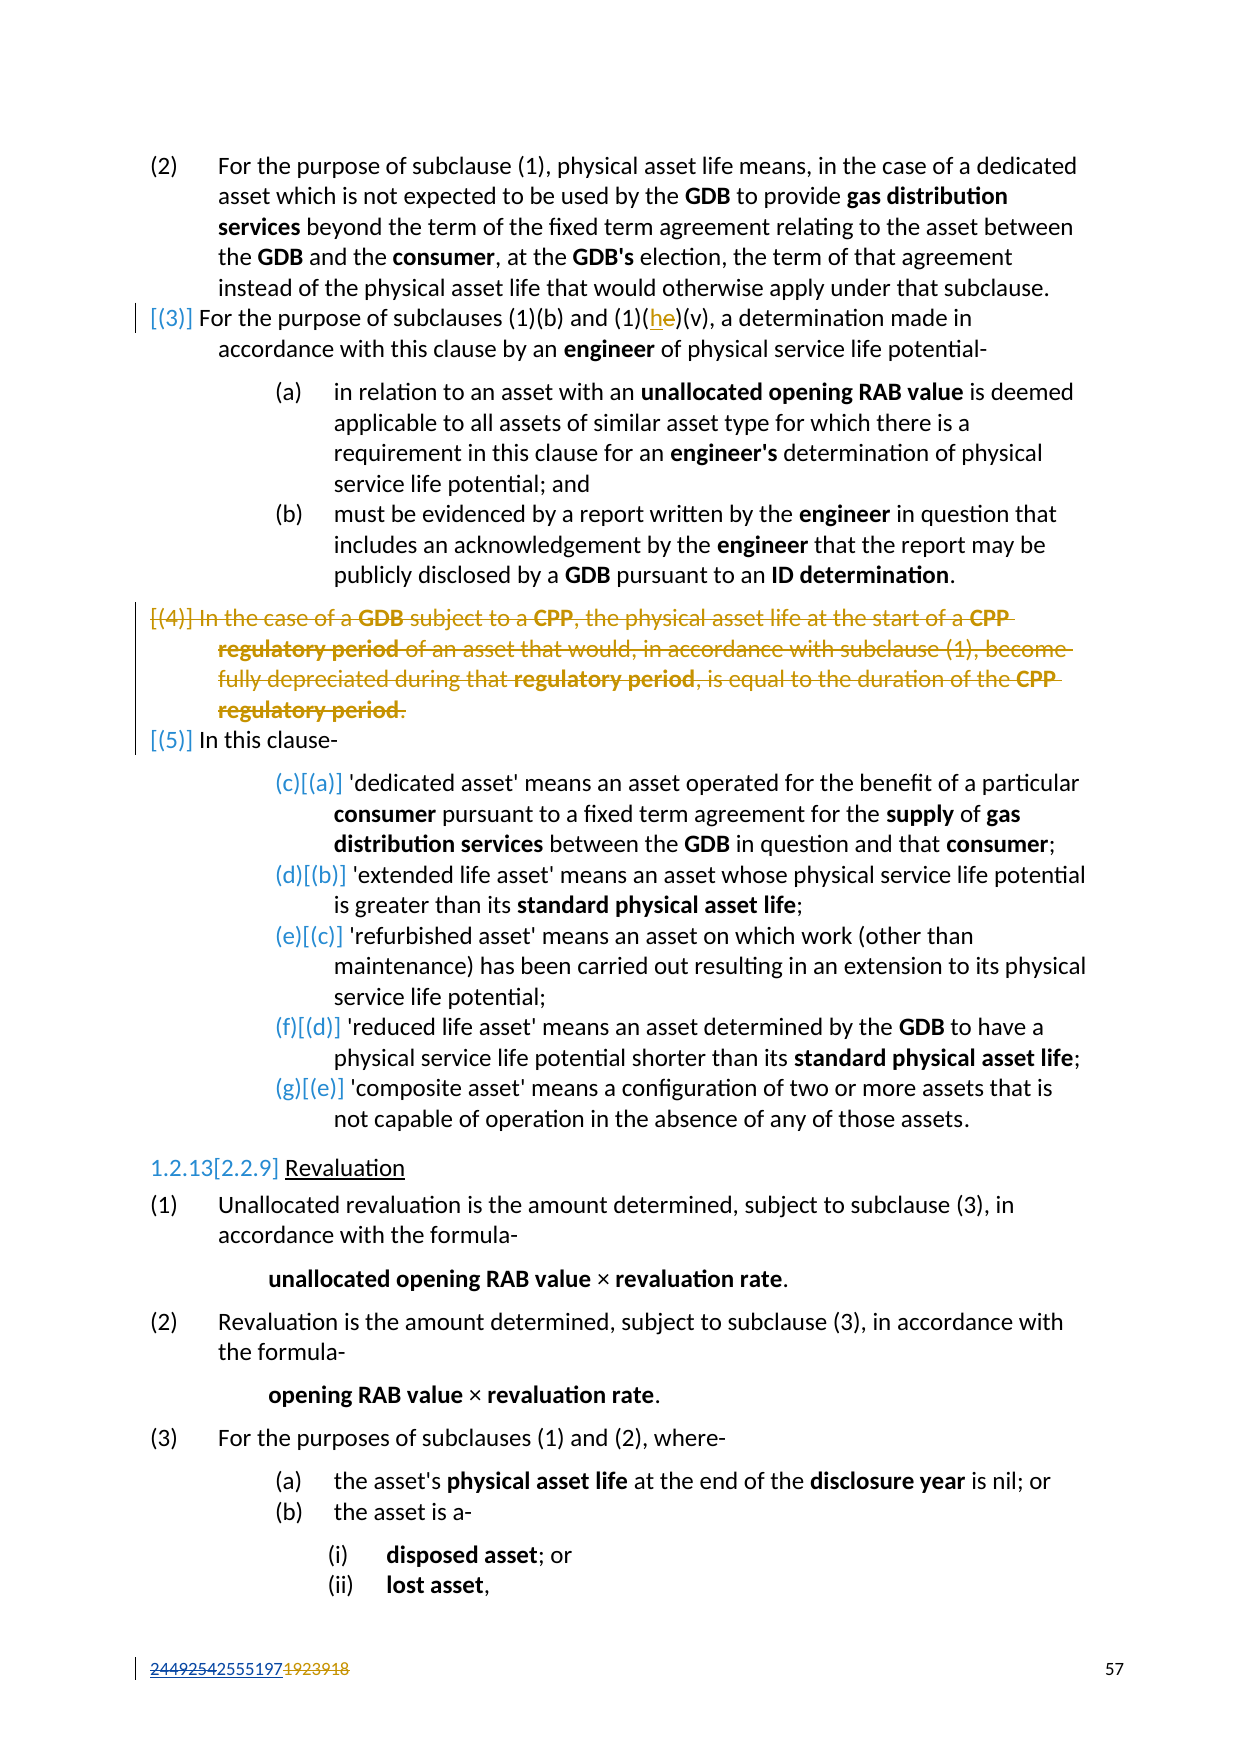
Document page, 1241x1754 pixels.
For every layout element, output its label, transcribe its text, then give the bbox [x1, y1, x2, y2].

subtitle For the purpose of subclause (1), physical asset life means, in the case of a dedicated asset which is not expected to be used by the GDB to provide gas distribution services beyond the term of the fixed term agreement relating to the asset between the GDB and the consumer, at the GDB's election, the term of that agreement instead of the physical asset life that would otherwise apply under that subclause. [150, 150, 1090, 303]
subtitle lost asset, [327, 1569, 1090, 1600]
subtitle 'reduced life asset' means an asset determined by the GDB to have a physical service life potential shorter than its standard physical asset life; [275, 1012, 1090, 1073]
subtitle 'extended life asset' means an asset whose physical service life potential is greater than its standard physical asset life; [275, 859, 1090, 920]
subtitle must be evidenced by a report written by the engineer in question that includes an acknowledgement by the engineer that the report may be publicly disclosed by a GDB pursuant to an ID determination. [275, 498, 1090, 590]
subtitle the asset's physical asset life at the end of the disclosure year is nil; or [275, 1465, 1090, 1496]
subtitle For the purpose of subclauses (1)(b) and (1)()(v), a determination made in accordance with this clause by an engineer of physical service life potential- [150, 303, 1090, 364]
subtitle For the purposes of subclauses (1) and (2), where- [150, 1422, 1090, 1453]
subtitle Revaluation is the amount determined, subject to subclause (3), in accordance with the formula- [150, 1306, 1090, 1367]
subtitle Revaluation [150, 1152, 1090, 1183]
subtitle 'dedicated asset' means an asset operated for the benefit of a particular consumer pursuant to a fixed term agreement for the supply of gas distribution services between the GDB in question and that consumer; [275, 767, 1090, 859]
subtitle In this clause- [150, 724, 1090, 755]
subtitle in relation to an asset with an unallocated opening RAB value is deemed applicable to all assets of similar asset type for which there is a requirement in this clause for an engineer's determination of physical service life potential; and [275, 376, 1090, 498]
subtitle 'composite asset' means a configuration of two or more assets that is not capable of operation in the absence of any of those assets. [275, 1073, 1090, 1134]
subtitle the asset is a- [275, 1496, 1090, 1526]
text opening RAB value × revaluation rate. [268, 1379, 1090, 1410]
subtitle 'refurbished asset' means an asset on which work (other than maintenance) has been carried out resulting in an extension to its physical service life potential; [275, 920, 1090, 1012]
subtitle Unallocated revaluation is the amount determined, subject to subclause (3), in accordance with the formula- [150, 1189, 1090, 1250]
subtitle disposed asset; or [327, 1539, 1090, 1569]
text unallocated opening RAB value × revaluation rate. [268, 1263, 1090, 1293]
